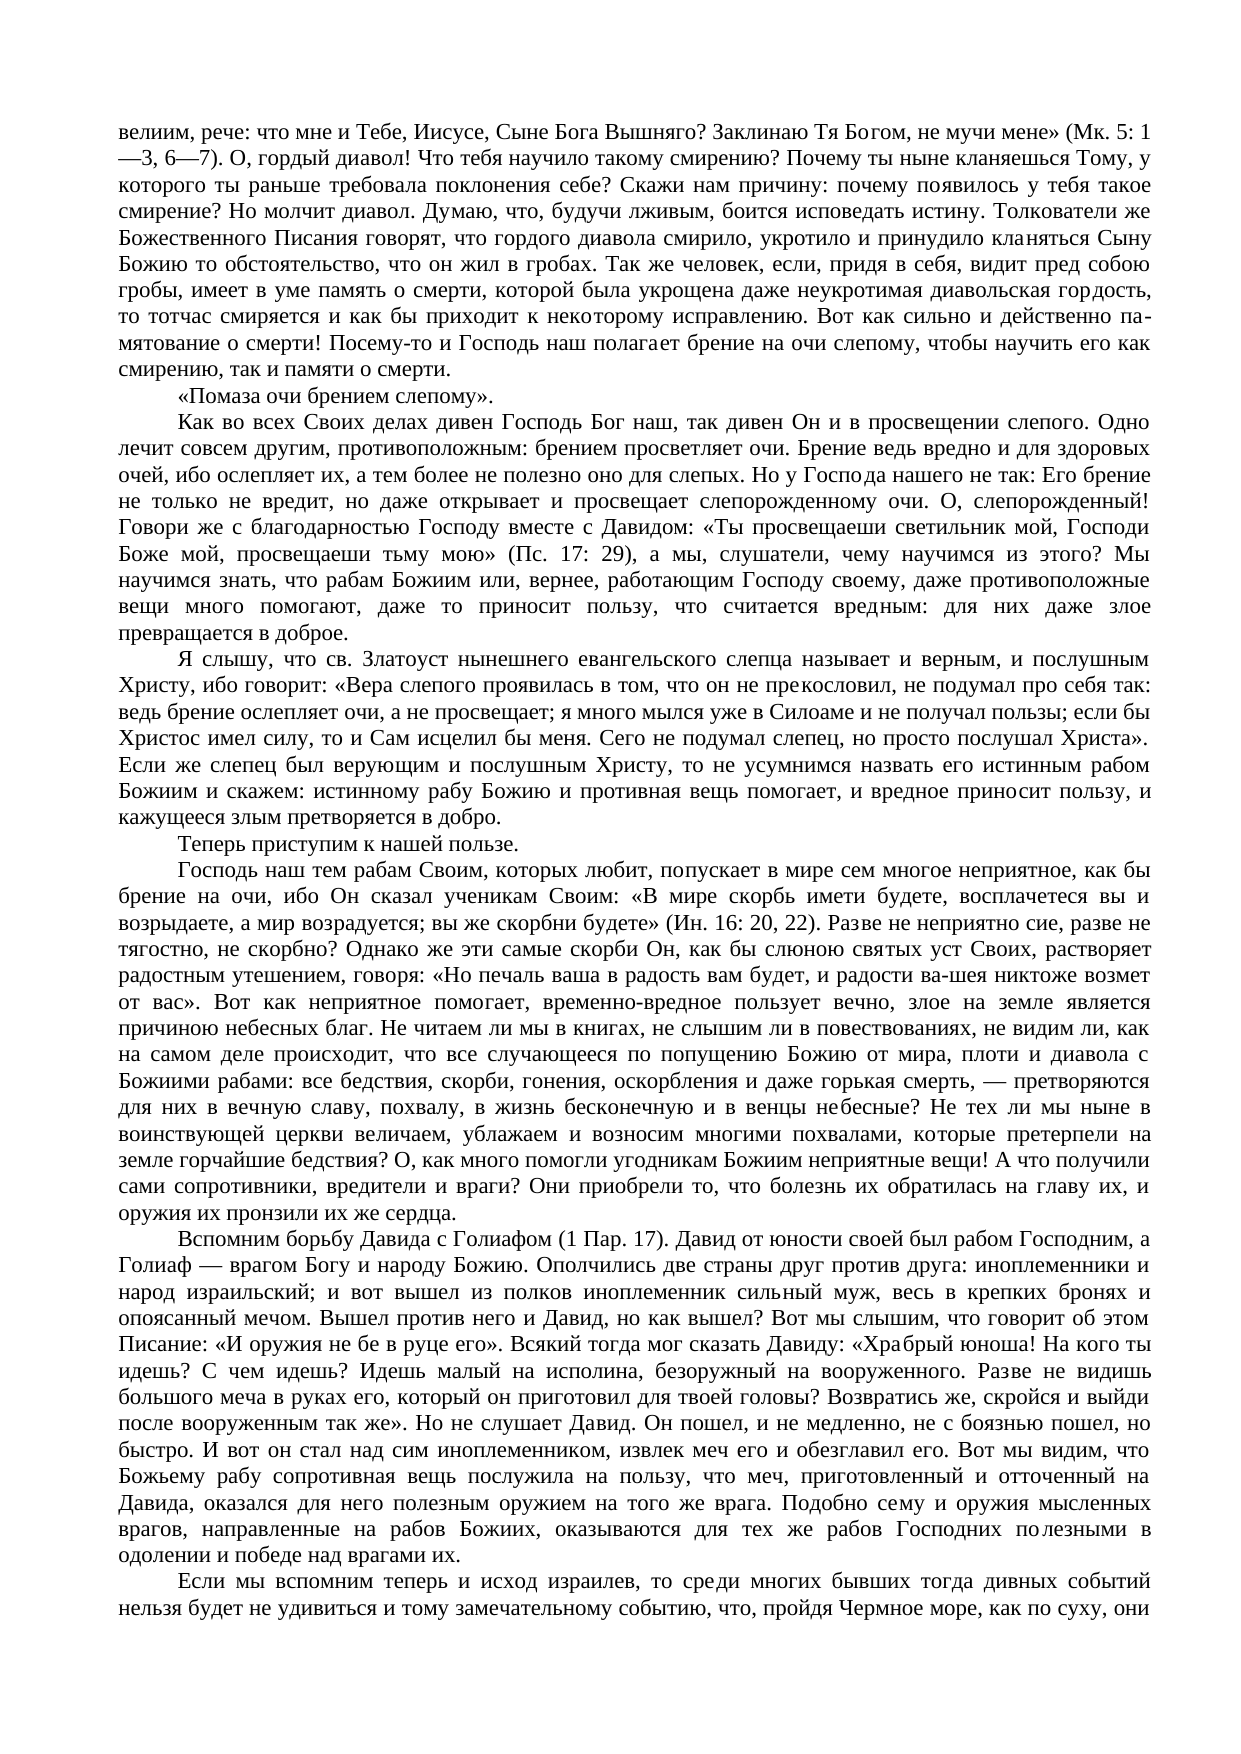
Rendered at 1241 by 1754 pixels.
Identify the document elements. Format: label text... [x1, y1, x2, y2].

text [118, 1568, 1152, 1620]
text Теперь приступим к нашей пользе. [118, 830, 1152, 856]
text Господь наш тем рабам Своим, которых любит, попускает в мире сем многое неприятное, как бы брение на очи, ибо Он сказал ученикам Своим: «В мире скорбь имети будете, восплачетеся вы и возрыдаете, а мир возрадуется; вы же скорбни будете» (Ин. 16: 20, 22). Разве не неприятно сие, разве не тягостно, не скорбно? Однако же эти самые скорби Он, как бы слюною святых уст Своих, растворяет радостным утешением, говоря: «Но печаль ваша в радость вам будет, и радости ва-шея никтоже возмет от вас». Вот как неприятное помогает, временно-вредное пользует вечно, злое на земле является причиною небесных благ. Не читаем ли мы в книгах, не слышим ли в повествованиях, не видим ли, как на самом деле происходит, что все случающееся по попущению Божию от мира, плоти и диавола с Божиими рабами: все бедствия, скорби, гонения, оскорбления и даже горькая смерть, — претворяются для них в вечную славу, похвалу, в жизнь бесконечную и в венцы небесные? Не тех ли мы ныне в воинствующей церкви величаем, ублажаем и возносим многими похвалами, которые претерпели на земле горчайшие бедствия? О, как много помогли угодникам Божиим неприятные вещи! А что получили сами сопротивники, вредители и враги? Они приобрели то, что болезнь их обратилась на главу их, и оружия их пронзили их же сердца. [118, 856, 1152, 1225]
text Вспомним борьбу Давида с Голиафом (1 Пар. 17). Давид от юности своей был рабом Господним, а Голиаф — врагом Богу и народу Божию. Ополчились две страны друг против друга: иноплеменники и народ израильский; и вот вышел из полков иноплеменник сильный муж, весь в крепких бронях и опоясанный мечом. Вышел против него и Давид, но как вышел? Вот мы слышим, что говорит об этом Писание: «И оружия не бе в руце его». Всякий тогда мог сказать Давиду: «Храбрый юноша! На кого ты идешь? С чем идешь? Идешь малый на исполина, безоружный на вооруженного. Разве не видишь большого меча в руках его, который он приготовил для твоей головы? Возвратись же, скройся и выйди после вооруженным так же». Но не слушает Давид. Он пошел, и не медленно, не с боязнью пошел, но быстро. И вот он стал над сим иноплеменником, извлек меч его и обезглавил его. Вот мы видим, что Божьему рабу сопротивная вещь послужила на пользу, что меч, приготовленный и отточенный на Давида, оказался для него полезным оружием на того же врага. Подобно сему и оружия мысленных врагов, направленные на рабов Божиих, оказываются для тех же рабов Господних полезными в одолении и победе над врагами их. [118, 1225, 1152, 1568]
text Я слышу, что св. Златоуст нынешнего евангельского слепца называет и верным, и послушным Христу, ибо говорит: «Вера слепого проявилась в том, что он не прекословил, не подумал про себя так: ведь брение ослепляет очи, а не просвещает; я много мылся уже в Силоаме и не получал пользы; если бы Христос имел силу, то и Сам исцелил бы меня. Сего не подумал слепец, но просто послушал Христа». Если же слепец был верующим и послушным Христу, то не усумнимся назвать его истинным рабом Божиим и скажем: истинному рабу Божию и противная вещь помогает, и вредное приносит пользу, и кажущееся злым претворяется в добро. [118, 645, 1152, 830]
text «Помаза очи брением слепому». [118, 382, 1152, 408]
text Как во всех Своих делах дивен Господь Бог наш, так дивен Он и в просвещении слепого. Одно лечит совсем другим, противоположным: брением просветляет очи. Брение ведь вредно и для здоровых очей, ибо ослепляет их, а тем более не полезно оно для слепых. Но у Господа нашего не так: Его брение не только не вредит, но даже открывает и просвещает слепорожденному очи. О, слепорожденный! Говори же с благодарностью Господу вместе с Давидом: «Ты просвещаеши светильник мой, Господи Боже мой, просвещаеши тьму мою» (Пс. 17: 29), а мы, слушатели, чему научимся из этого? Мы научимся знать, что рабам Божиим или, вернее, работающим Господу своему, даже противоположные вещи много помогают, даже то приносит пользу, что считается вредным: для них даже злое превращается в доброе. [118, 408, 1152, 645]
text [118, 118, 1152, 382]
